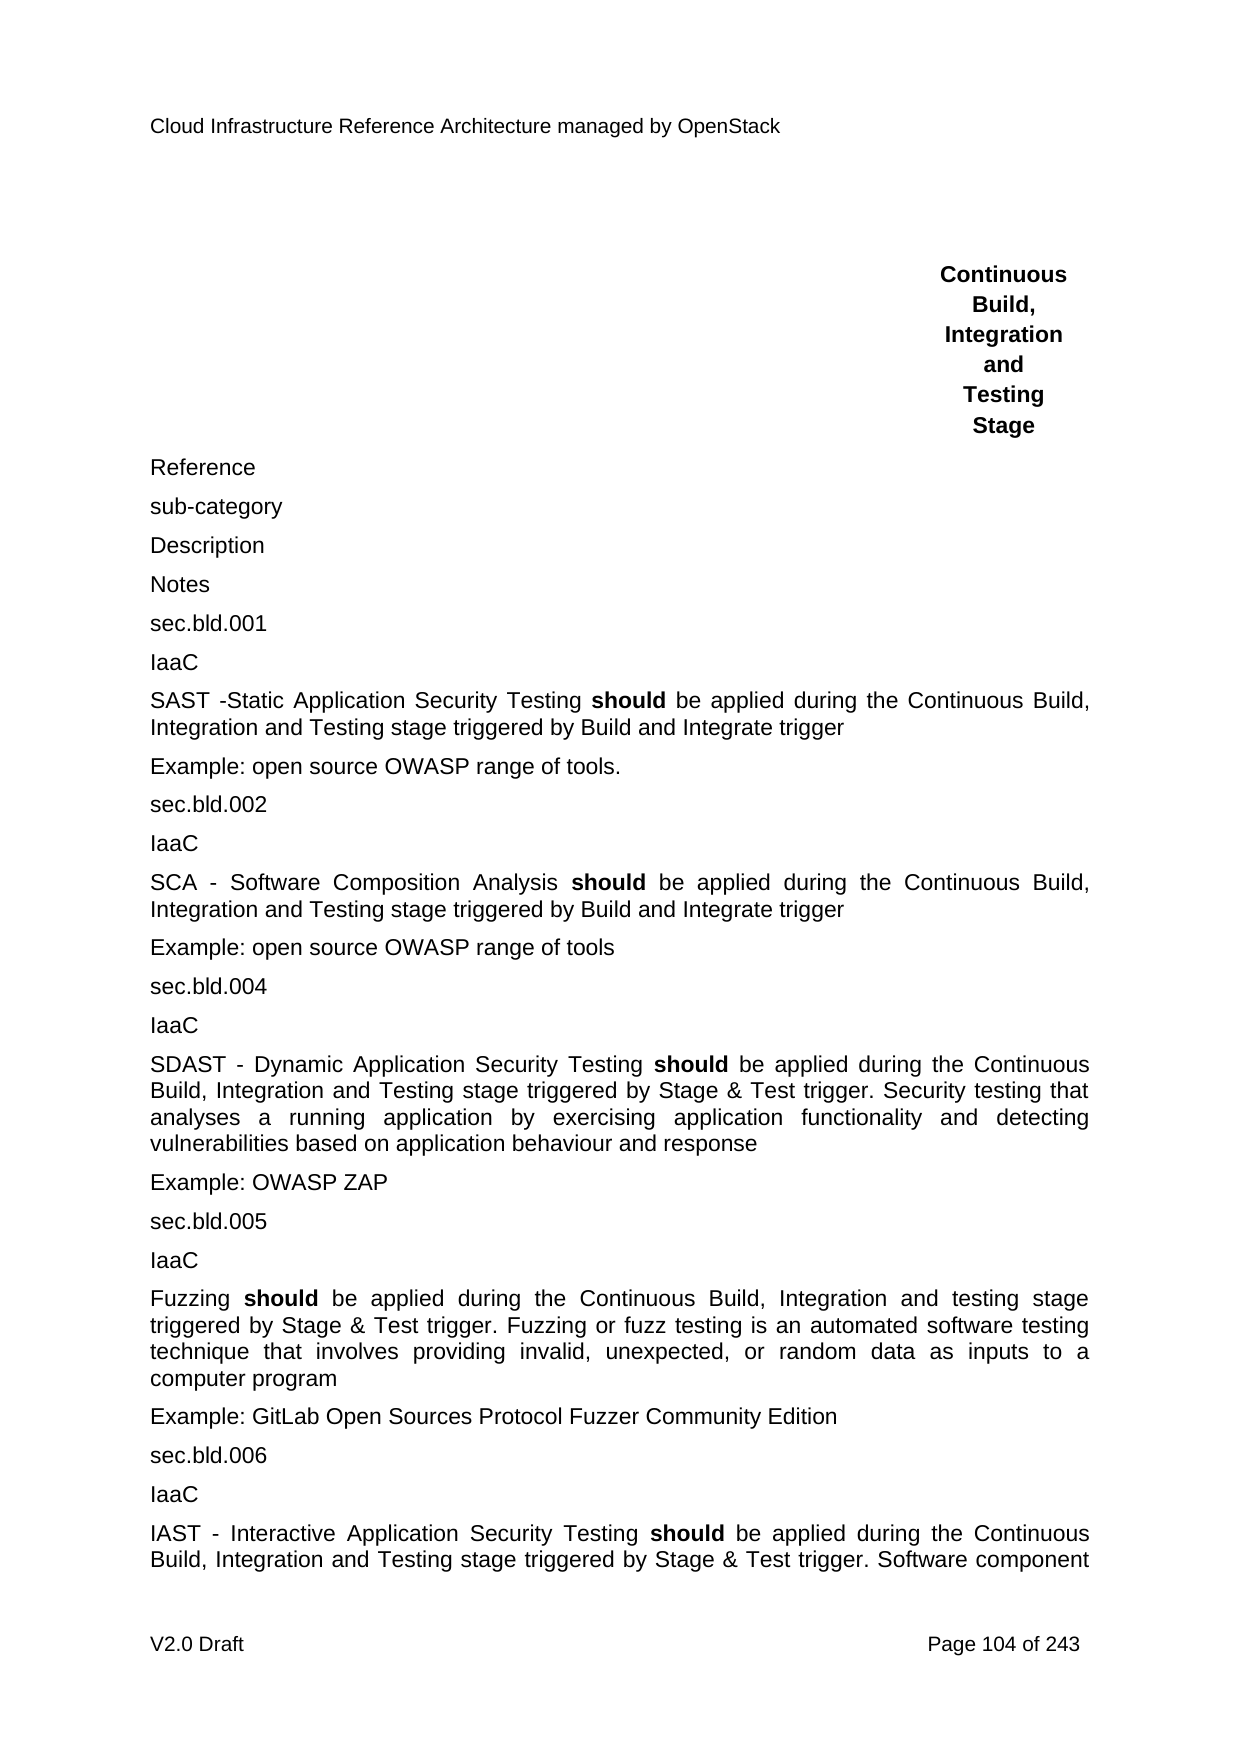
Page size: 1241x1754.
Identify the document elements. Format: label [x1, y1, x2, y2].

text [902, 261, 1068, 438]
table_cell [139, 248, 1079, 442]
